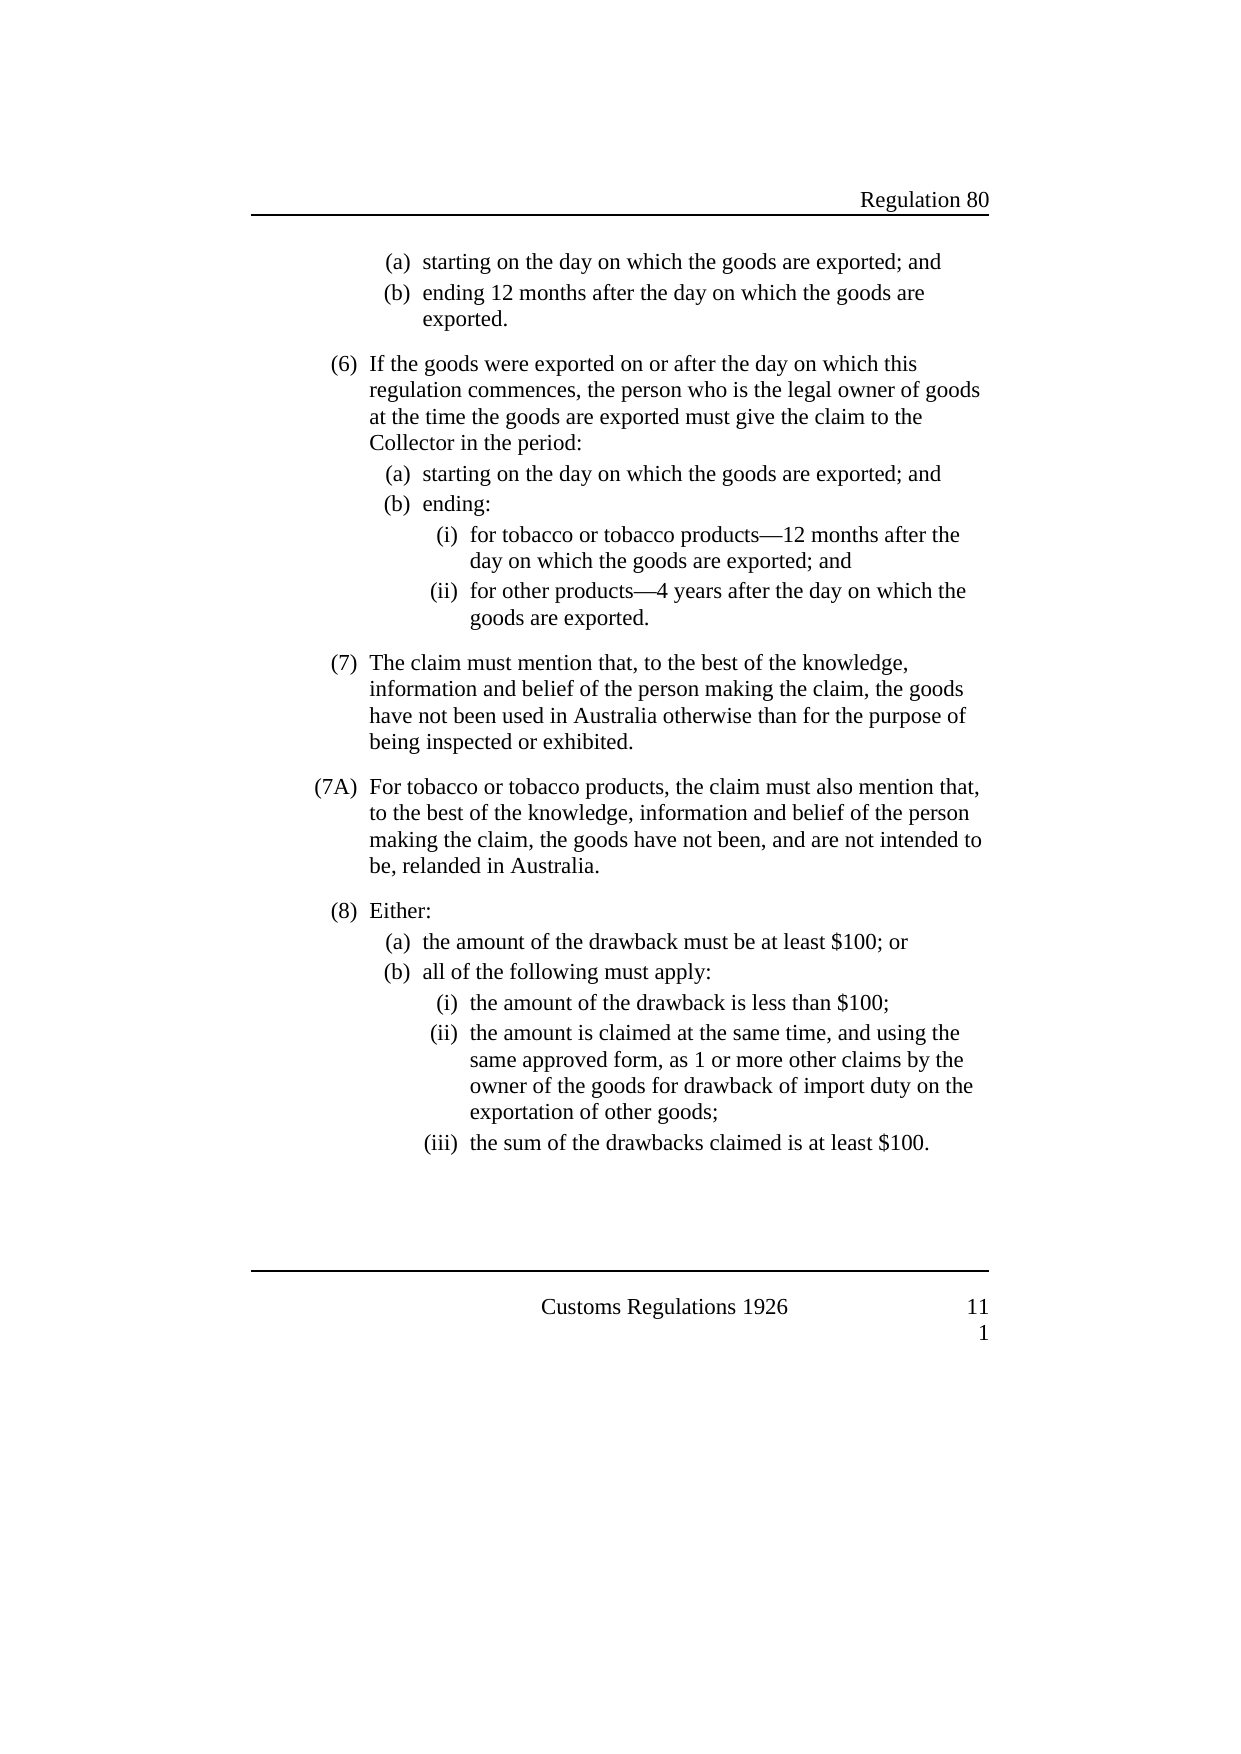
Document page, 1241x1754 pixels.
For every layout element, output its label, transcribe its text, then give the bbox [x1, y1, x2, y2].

text (a) starting on the day on which the goods are exported; and [251, 248, 989, 274]
text (7A) For tobacco or tobacco products, the claim must also mention that, to the best of the knowledge, information and belief of the person making the claim, the goods have not been, and are not intended to be, relanded in Australia. [251, 773, 989, 878]
text (i) the amount of the drawback is less than $100; [251, 989, 989, 1015]
text (b) ending 12 months after the day on which the goods are exported. [251, 278, 989, 331]
text (b) all of the following must apply: [251, 958, 989, 985]
text (7) The claim must mention that, to the best of the knowledge, information and belief of the person making the claim, the goods have not been used in Australia otherwise than for the purpose of being inspected or exhibited. [251, 649, 989, 754]
text (8) Either: [251, 897, 989, 924]
text (iii) the sum of the drawbacks claimed is at least $100. [251, 1129, 989, 1155]
text (b) ending: [251, 490, 989, 516]
text (a) starting on the day on which the goods are exported; and [251, 459, 989, 486]
text (ii) for other products—4 years after the day on which the goods are exported. [251, 577, 989, 630]
text (6) If the goods were exported on or after the day on which this regulation commences, the person who is the legal owner of goods at the time the goods are exported must give the claim to the Collector in the period: [251, 350, 989, 455]
text (i) for tobacco or tobacco products—12 months after the day on which the goods are exported; and [251, 521, 989, 573]
text (ii) the amount is claimed at the same time, and using the same approved form, as 1 or more other claims by the owner of the goods for drawback of import duty on the exportation of other goods; [251, 1019, 989, 1125]
text (a) the amount of the drawback must be at least $100; or [251, 928, 989, 954]
